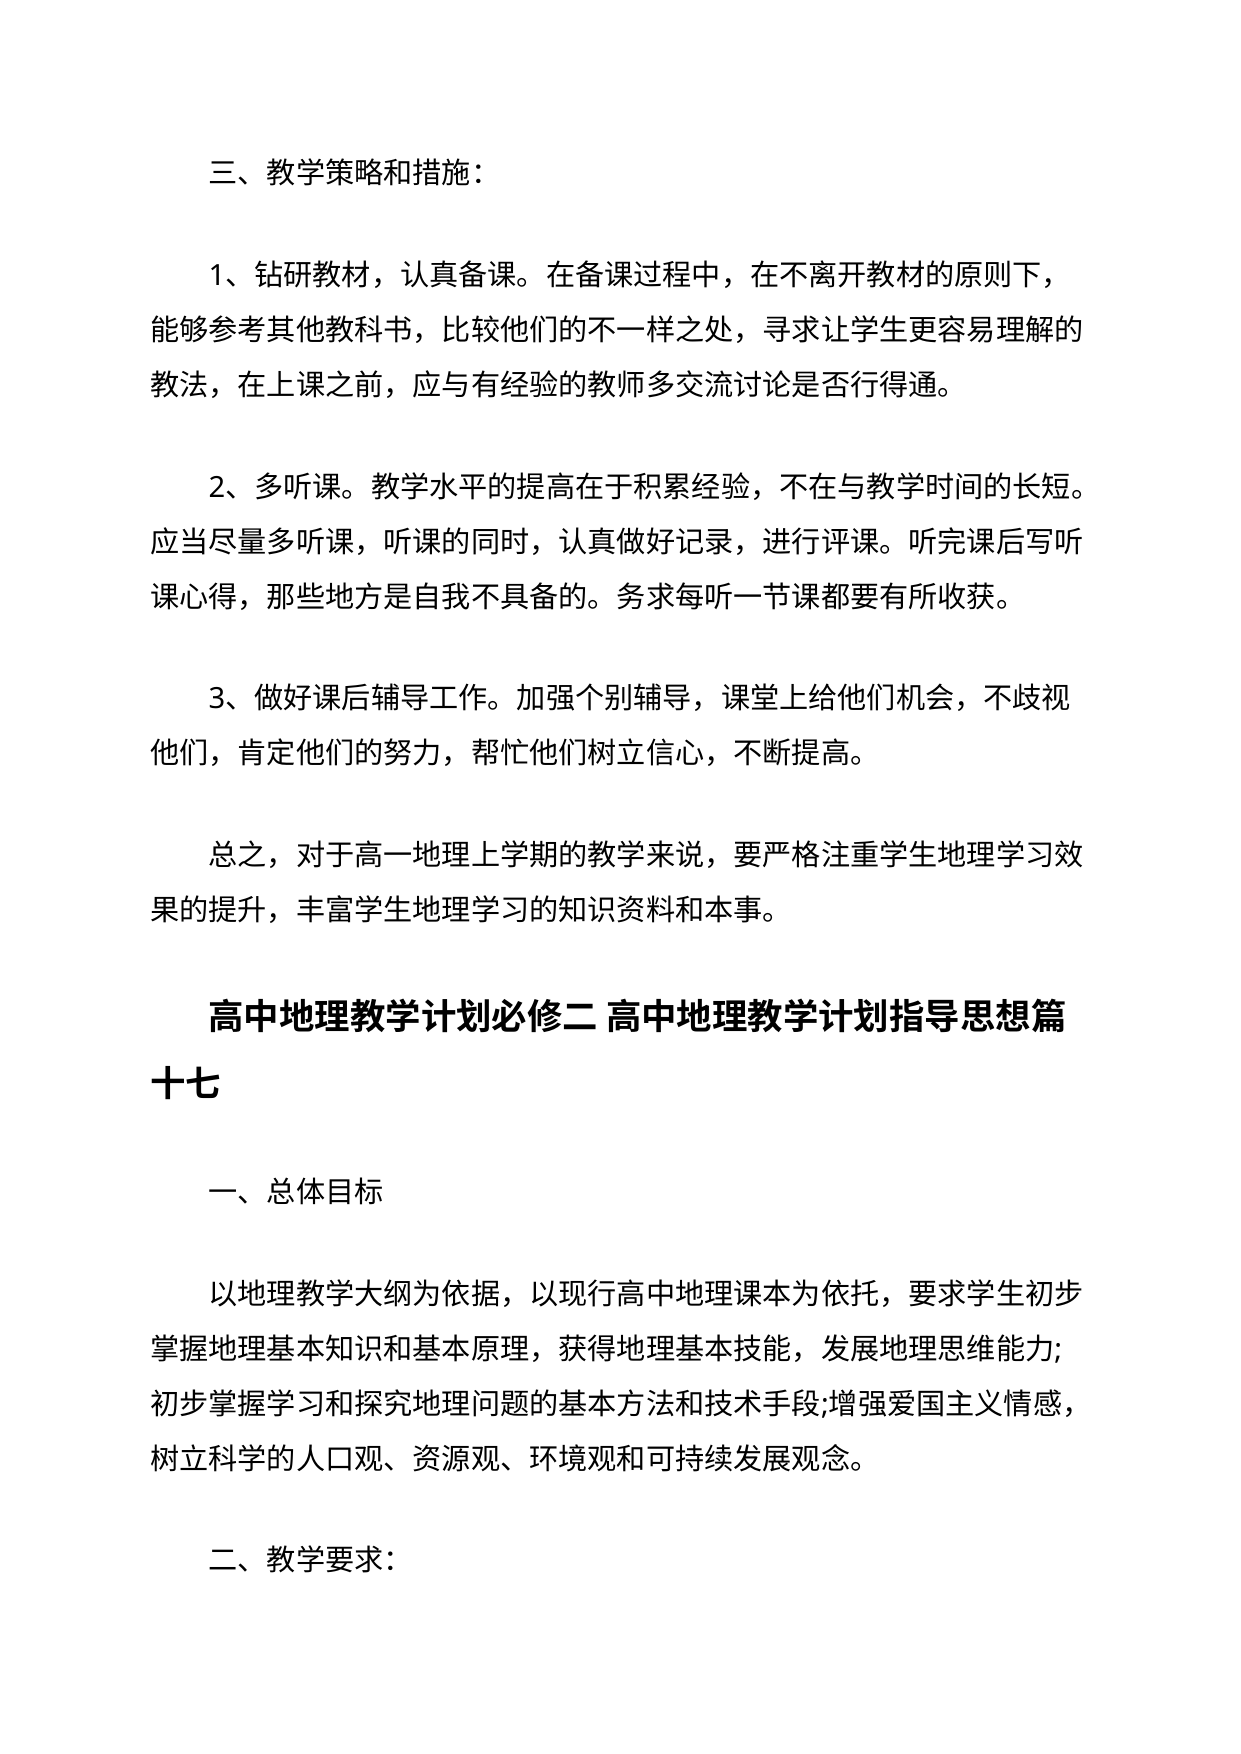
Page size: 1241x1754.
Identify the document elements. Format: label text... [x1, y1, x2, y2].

text 二、教学要求： [150, 1537, 1090, 1579]
text 总之，对于高一地理上学期的教学来说，要严格注重学生地理学习效果的提升，丰富学生地理学习的知识资料和本事。 [150, 832, 1090, 929]
text 一、总体目标 [150, 1168, 1090, 1211]
text 3、做好课后辅导工作。加强个别辅导，课堂上给他们机会，不歧视他们，肯定他们的努力，帮忙他们树立信心，不断提高。 [150, 675, 1090, 772]
text 以地理教学大纲为依据，以现行高中地理课本为依托，要求学生初步掌握地理基本知识和基本原理，获得地理基本技能，发展地理思维能力;初步掌握学习和探究地理问题的基本方法和技术手段;增强爱国主义情感，树立科学的人口观、资源观、环境观和可持续发展观念。 [150, 1270, 1090, 1477]
text 三、教学策略和措施： [150, 150, 1090, 192]
text 高中地理教学计划必修二 高中地理教学计划指导思想篇十七 [150, 988, 1090, 1106]
text 2、多听课。教学水平的提高在于积累经验，不在与教学时间的长短。应当尽量多听课，听课的同时，认真做好记录，进行评课。听完课后写听课心得，那些地方是自我不具备的。务求每听一节课都要有所收获。 [150, 463, 1090, 616]
text 1、钻研教材，认真备课。在备课过程中，在不离开教材的原则下，能够参考其他教科书，比较他们的不一样之处，寻求让学生更容易理解的教法，在上课之前，应与有经验的教师多交流讨论是否行得通。 [150, 252, 1090, 404]
